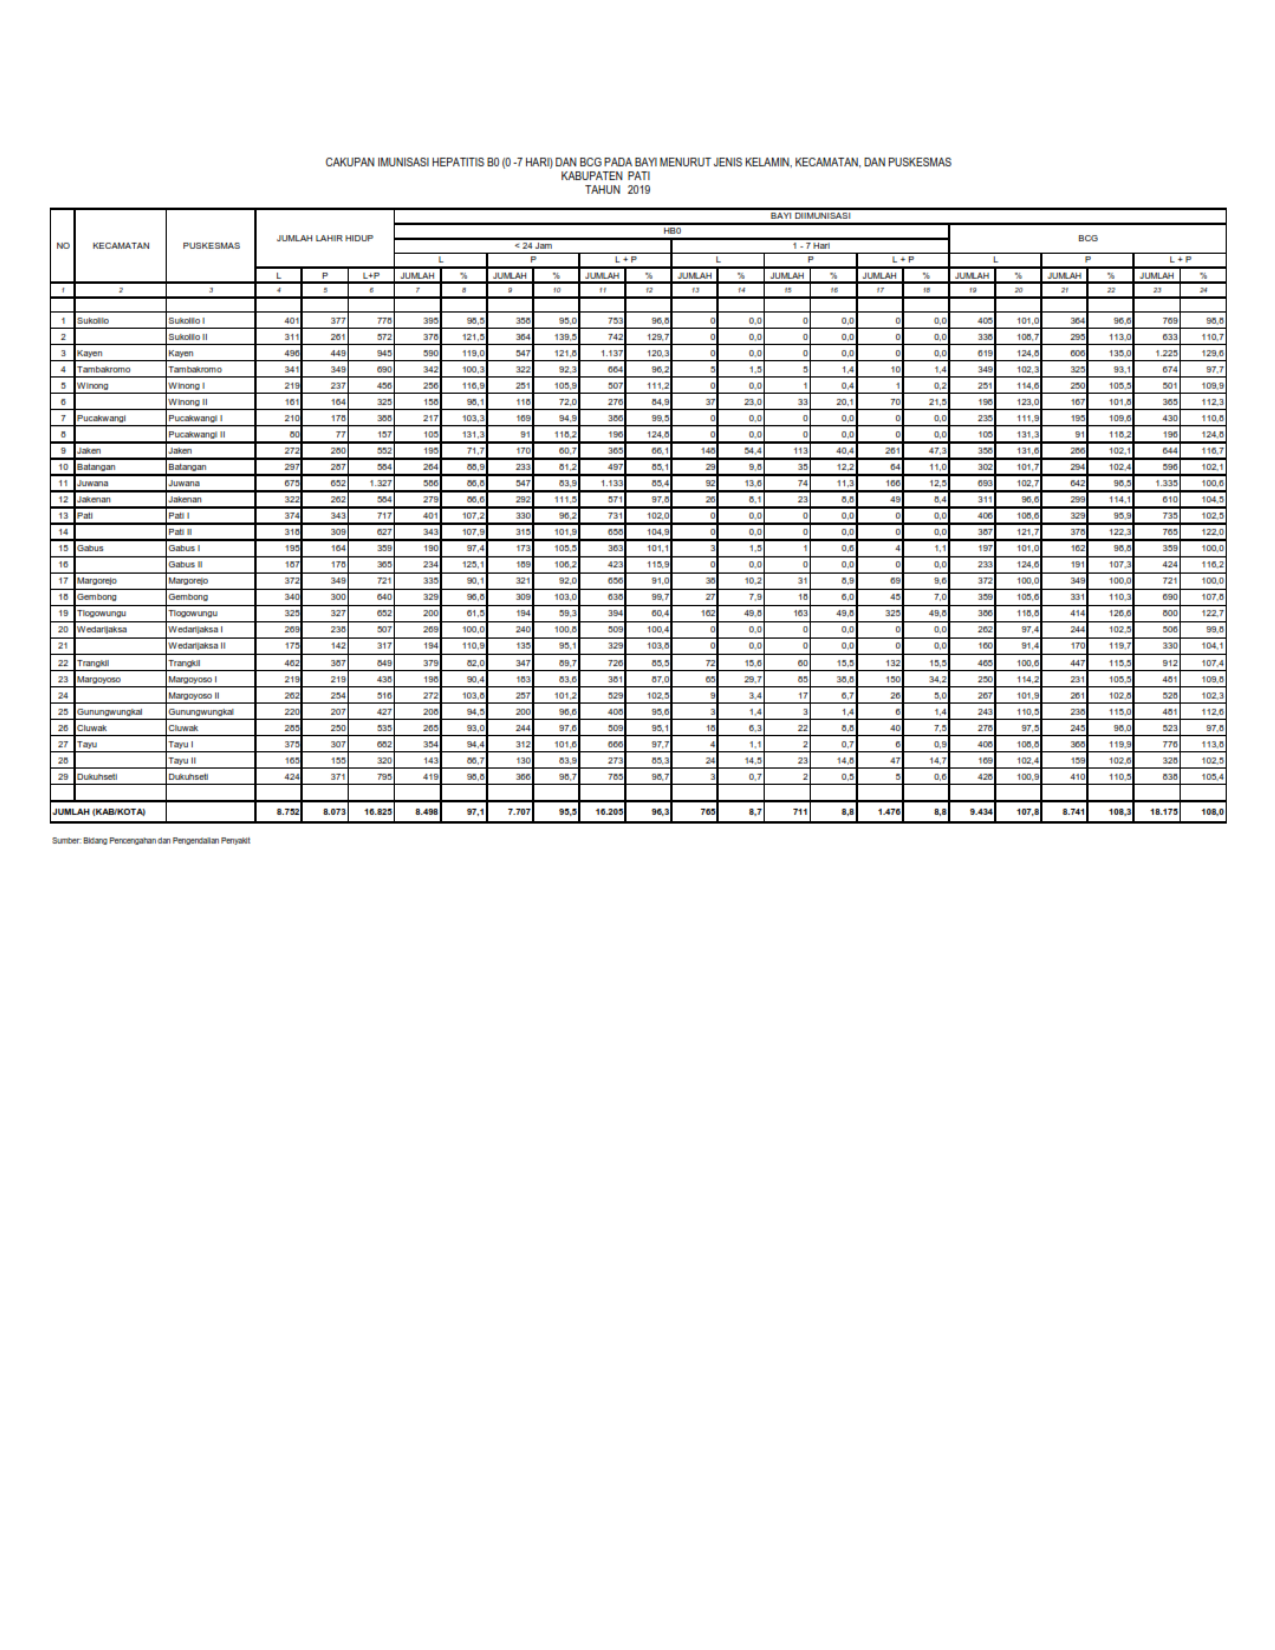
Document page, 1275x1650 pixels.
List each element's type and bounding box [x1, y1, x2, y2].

picture [44, 150, 1234, 850]
